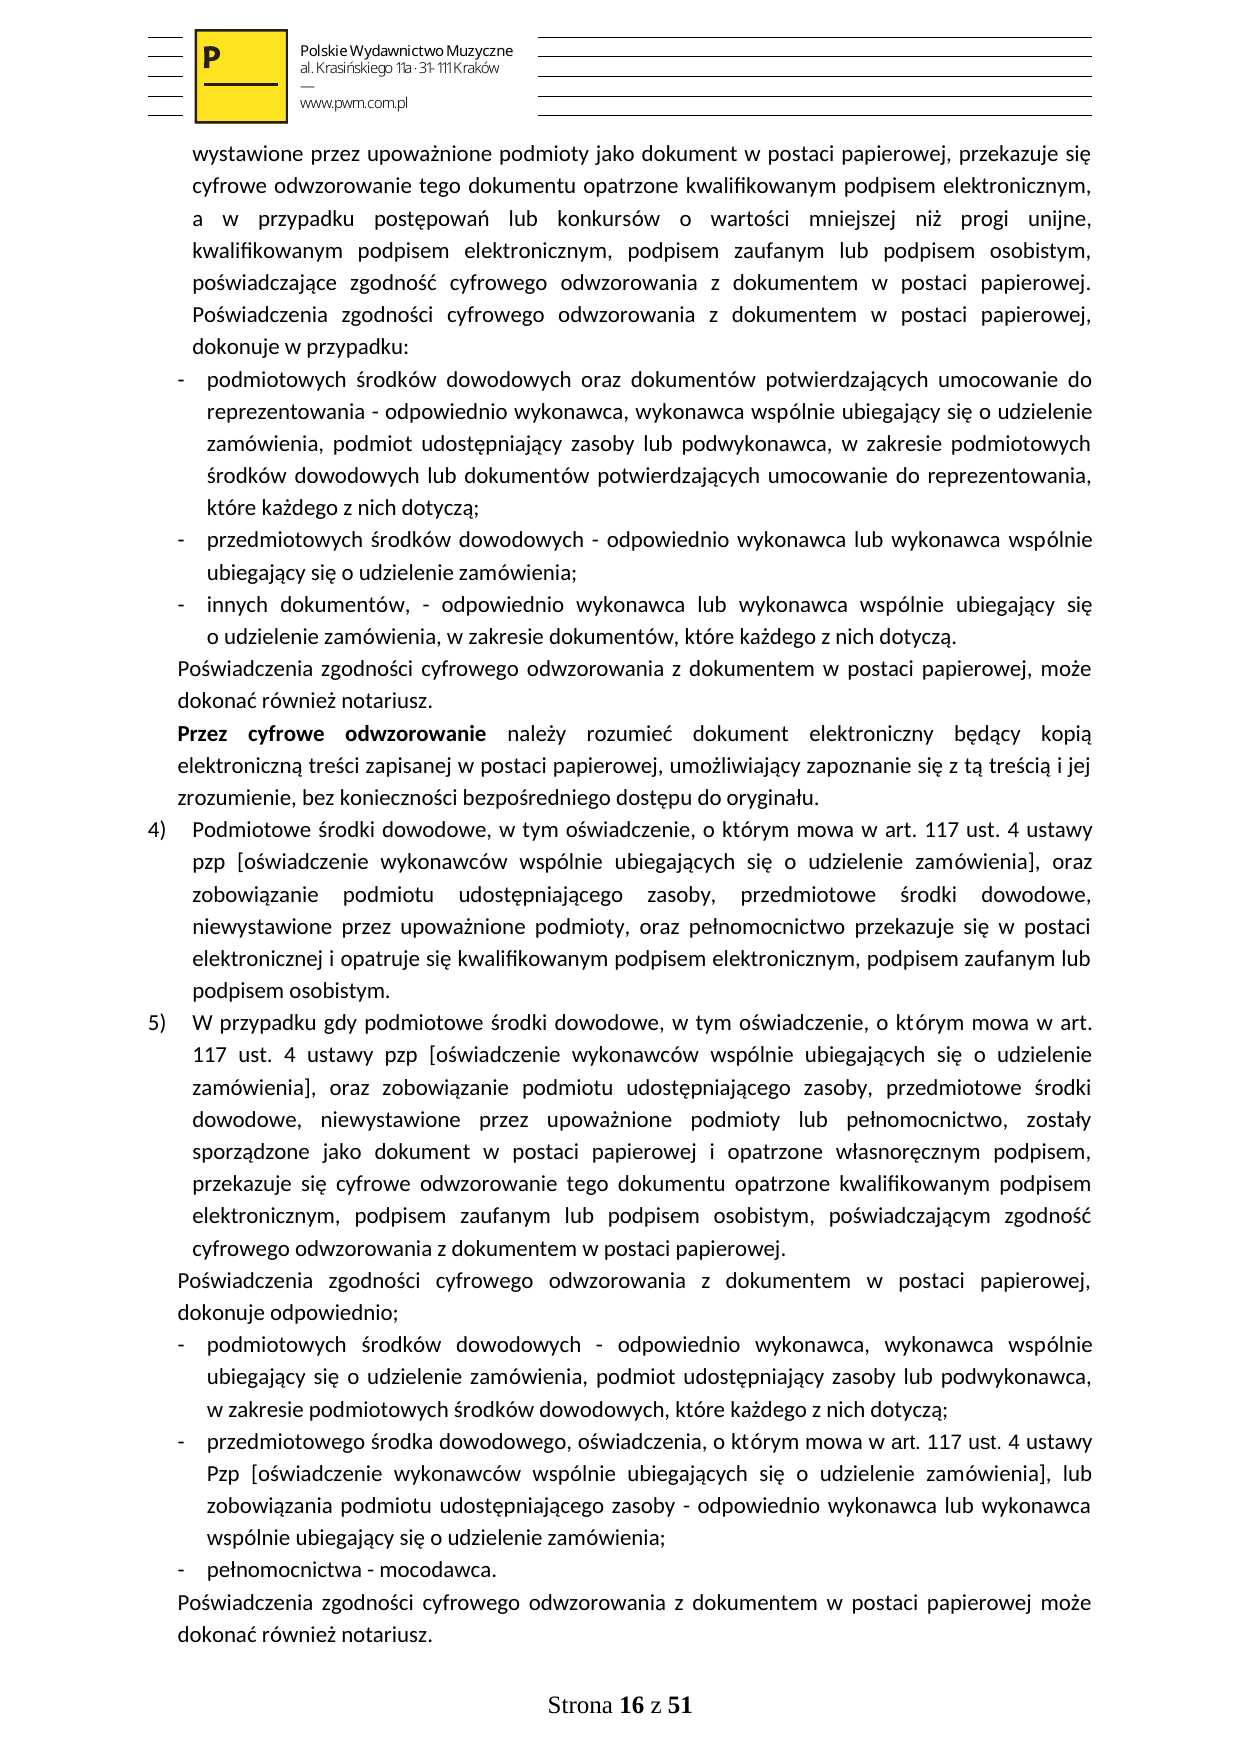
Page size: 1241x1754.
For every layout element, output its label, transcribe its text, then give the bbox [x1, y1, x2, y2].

list Przez cyfrowe odwzorowanie należy rozumieć dokument elektroniczny będący kopią elektroniczną treści zapisanej w postaci papierowej, umożliwiający zapoznanie się z tą treścią i jej zrozumienie, bez konieczności bezpośredniego dostępu do oryginału. [177, 719, 1093, 811]
list - przedmiotowego środka dowodowego, oświadczenia, o którym mowa w art. 117 ust. 4 ustawy Pzp [oświadczenie wykonawców wspólnie ubiegających się o udzielenie zamówienia], lub zobowiązania podmiotu udostępniającego zasoby - odpowiednio wykonawca lub wykonawca wspólnie ubiegający się o udzielenie zamówienia; [177, 1427, 1093, 1551]
list Poświadczenia zgodności cyfrowego odwzorowania z dokumentem w postaci papierowej może dokonać również notariusz. [177, 1588, 1093, 1648]
list - podmiotowych środków dowodowych oraz dokumentów potwierdzających umocowanie do reprezentowania - odpowiednio wykonawca, wykonawca wspólnie ubiegający się o udzielenie zamówienia, podmiot udostępniający zasoby lub podwykonawca, w zakresie podmiotowych środków dowodowych lub dokumentów potwierdzających umocowanie do reprezentowania, które każdego z nich dotyczą; [177, 365, 1093, 521]
list W przypadku gdy podmiotowe środki dowodowe, w tym oświadczenie, o którym mowa w art. 117 ust. 4 ustawy pzp [oświadczenie wykonawców wspólnie ubiegających się o udzielenie zamówienia], oraz zobowiązanie podmiotu udostępniającego zasoby, przedmiotowe środki dowodowe, niewystawione przez upoważnione podmioty lub pełnomocnictwo, zostały sporządzone jako dokument w postaci papierowej i opatrzone własnoręcznym podpisem, przekazuje się cyfrowe odwzorowanie tego dokumentu opatrzone kwalifikowanym podpisem elektronicznym, podpisem zaufanym lub podpisem osobistym, poświadczającym zgodność cyfrowego odwzorowania z dokumentem w postaci papierowej. [148, 1008, 1093, 1262]
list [148, 139, 1093, 361]
list - podmiotowych środków dowodowych - odpowiednio wykonawca, wykonawca wspólnie ubiegający się o udzielenie zamówienia, podmiot udostępniający zasoby lub podwykonawca, w zakresie podmiotowych środków dowodowych, które każdego z nich dotyczą; [177, 1330, 1093, 1423]
list - pełnomocnictwa - mocodawca. [177, 1556, 1093, 1584]
list - innych dokumentów, - odpowiednio wykonawca lub wykonawca wspólnie ubiegający się o udzielenie zamówienia, w zakresie dokumentów, które każdego z nich dotyczą. [177, 590, 1093, 650]
list Podmiotowe środki dowodowe, w tym oświadczenie, o którym mowa w art. 117 ust. 4 ustawy pzp [oświadczenie wykonawców wspólnie ubiegających się o udzielenie zamówienia], oraz zobowiązanie podmiotu udostępniającego zasoby, przedmiotowe środki dowodowe, niewystawione przez upoważnione podmioty, oraz pełnomocnictwo przekazuje się w postaci elektronicznej i opatruje się kwalifikowanym podpisem elektronicznym, podpisem zaufanym lub podpisem osobistym. [148, 815, 1093, 1004]
list Poświadczenia zgodności cyfrowego odwzorowania z dokumentem w postaci papierowej, może dokonać również notariusz. [177, 654, 1093, 714]
list Poświadczenia zgodności cyfrowego odwzorowania z dokumentem w postaci papierowej, dokonuje odpowiednio; [177, 1266, 1093, 1326]
list - przedmiotowych środków dowodowych - odpowiednio wykonawca lub wykonawca wspólnie ubiegający się o udzielenie zamówienia; [177, 526, 1093, 586]
